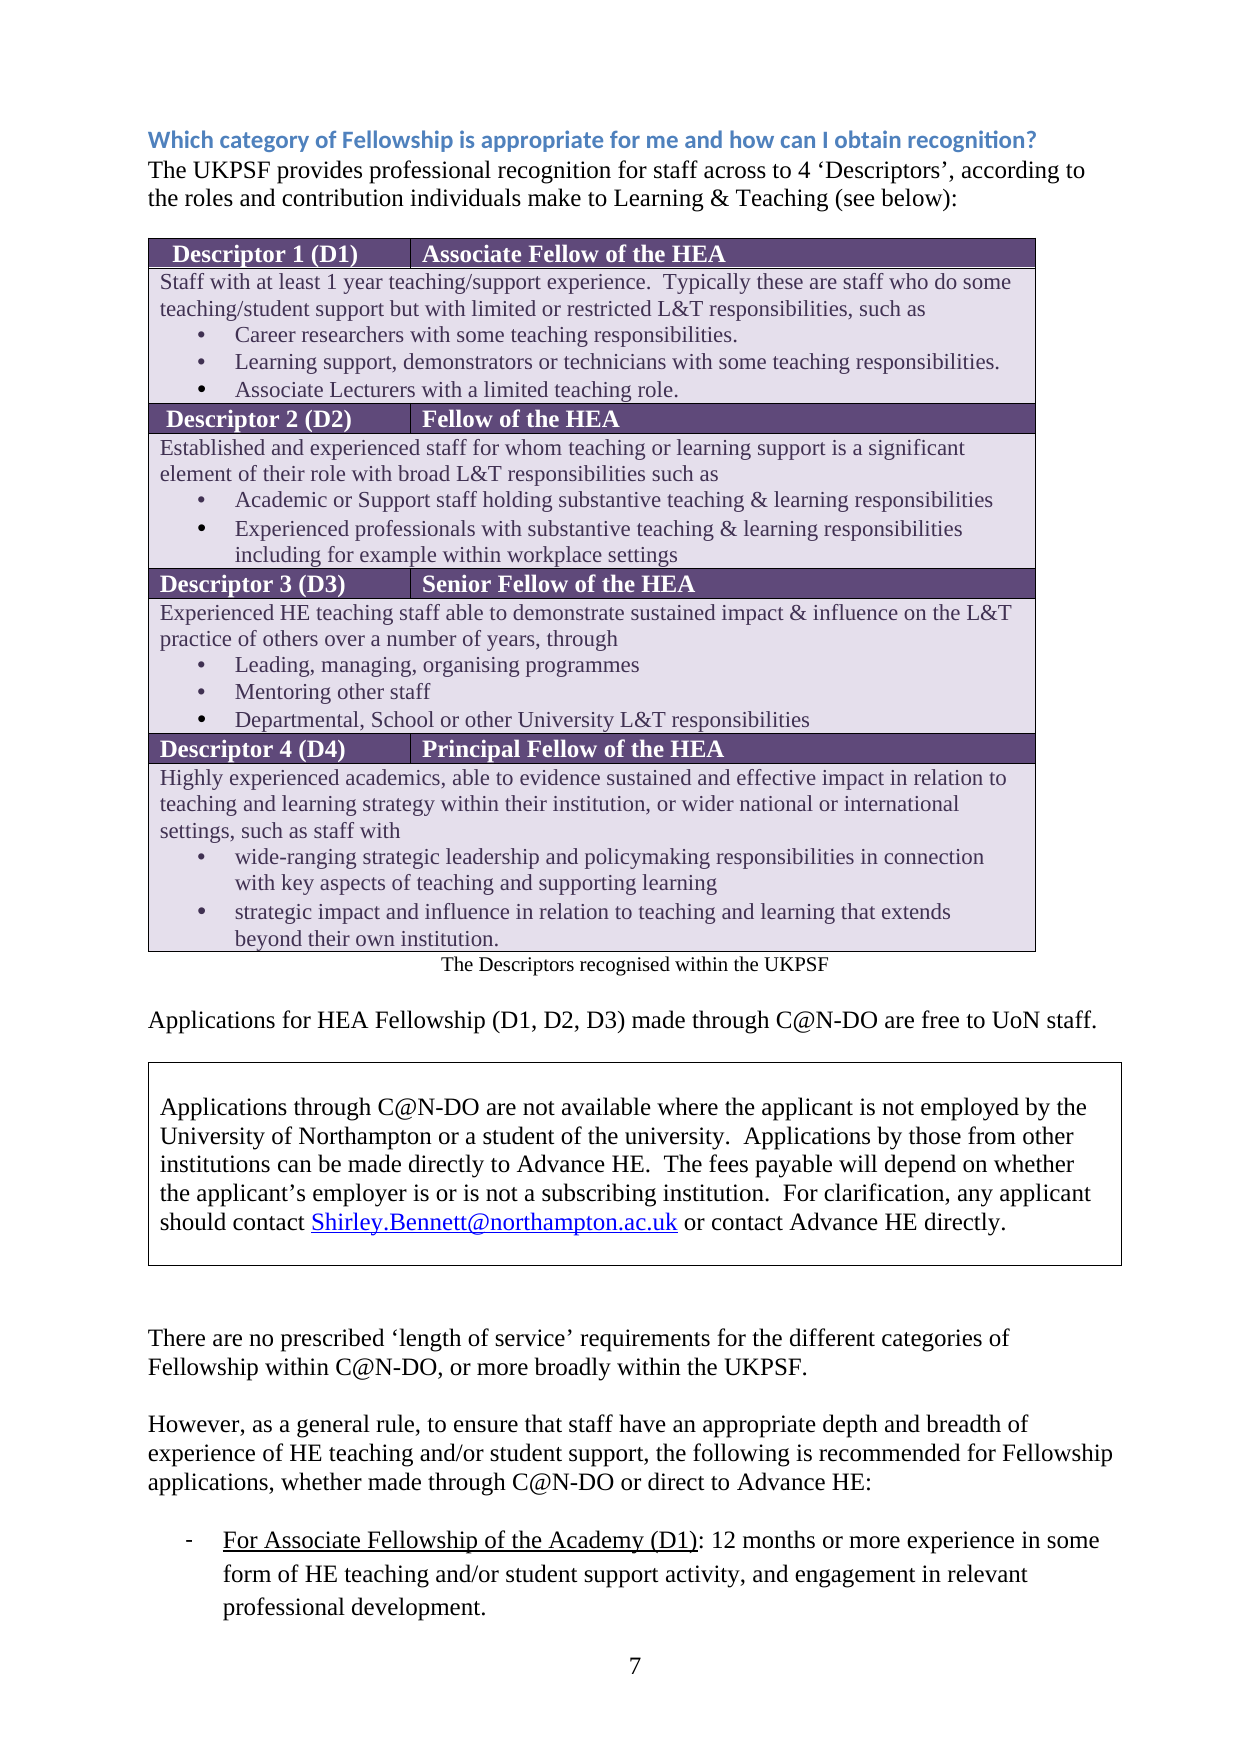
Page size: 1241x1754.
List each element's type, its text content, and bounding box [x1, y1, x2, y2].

table_cell Senior Fellow of the HEA [411, 569, 1035, 598]
table_header Descriptor 1 (D1) [149, 239, 410, 267]
table_cell Fellow of the HEA [411, 404, 1035, 433]
table_cell Principal Fellow of the HEA [411, 734, 1035, 763]
text There are no prescribed ‘length of service’ requirements for the different categories of Fellowship within C@N-DO, or more broadly within the UKPSF. [148, 1323, 1122, 1381]
text The Descriptors recognised within the UKPSF [148, 952, 1122, 976]
table_cell Staff with at least 1 year teaching/support experience. Typically these are staff who do some teaching/student support but with limited or restricted L&T responsibilities, such as Career researchers with some teaching responsibilities. Learning support, demonstrators or technicians with some teaching responsibilities. Associate Lecturers with a limited teaching role. [149, 269, 1035, 403]
text However, as a general rule, to ensure that staff have an appropriate depth and breadth of experience of HE teaching and/or student support, the following is recommended for Fellowship applications, whether made through C@N-DO or direct to Advance HE: [148, 1409, 1122, 1496]
table_cell Descriptor 2 (D2) [149, 404, 410, 433]
table_cell Descriptor 3 (D3) [149, 569, 410, 598]
table_cell Descriptor 4 (D4) [149, 734, 410, 763]
table_header Associate Fellow of the HEA [411, 239, 1035, 267]
text The UKPSF provides professional recognition for staff across to 4 ‘Descriptors’, according to the roles and contribution individuals make to Learning & Teaching (see below): [148, 155, 1122, 212]
table_cell Highly experienced academics, able to evidence sustained and effective impact in relation to teaching and learning strategy within their institution, or wider national or international settings, such as staff with wide-ranging strategic leadership and policymaking responsibilities in connection with key aspects of teaching and supporting learning strategic impact and influence in relation to teaching and learning that extends beyond their own institution. [149, 764, 1035, 951]
table_cell Established and experienced staff for whom teaching or learning support is a significant element of their role with broad L&T responsibilities such as Academic or Support staff holding substantive teaching & learning responsibilities Experienced professionals with substantive teaching & learning responsibilities including for example within workplace settings [149, 434, 1035, 568]
subtitle Which category of Fellowship is appropriate for me and how can I obtain recognition? [148, 124, 1122, 155]
table_cell Experienced HE teaching staff able to demonstrate sustained impact & influence on the L&T practice of others over a number of years, through Leading, managing, organising programmes Mentoring other staff Departmental, School or other University L&T responsibilities [149, 599, 1035, 733]
list For Associate Fellowship of the Academy (D1): 12 months or more experience in some form of HE teaching and/or student support activity, and engagement in relevant professional development. [185, 1524, 1122, 1621]
table_header Applications through C@N-DO are not available where the applicant is not employed by the University of Northampton or a student of the university. Applications by those from other institutions can be made directly to Advance HE. The fees payable will depend on whether the applicant’s employer is or is not a subscribing institution. For clarification, any applicant should contact Shirley.Bennett@northampton.ac.uk or contact Advance HE directly. [149, 1063, 1121, 1264]
text Applications for HEA Fellowship (D1, D2, D3) made through C@N-DO are free to UoN staff. [148, 1005, 1122, 1033]
